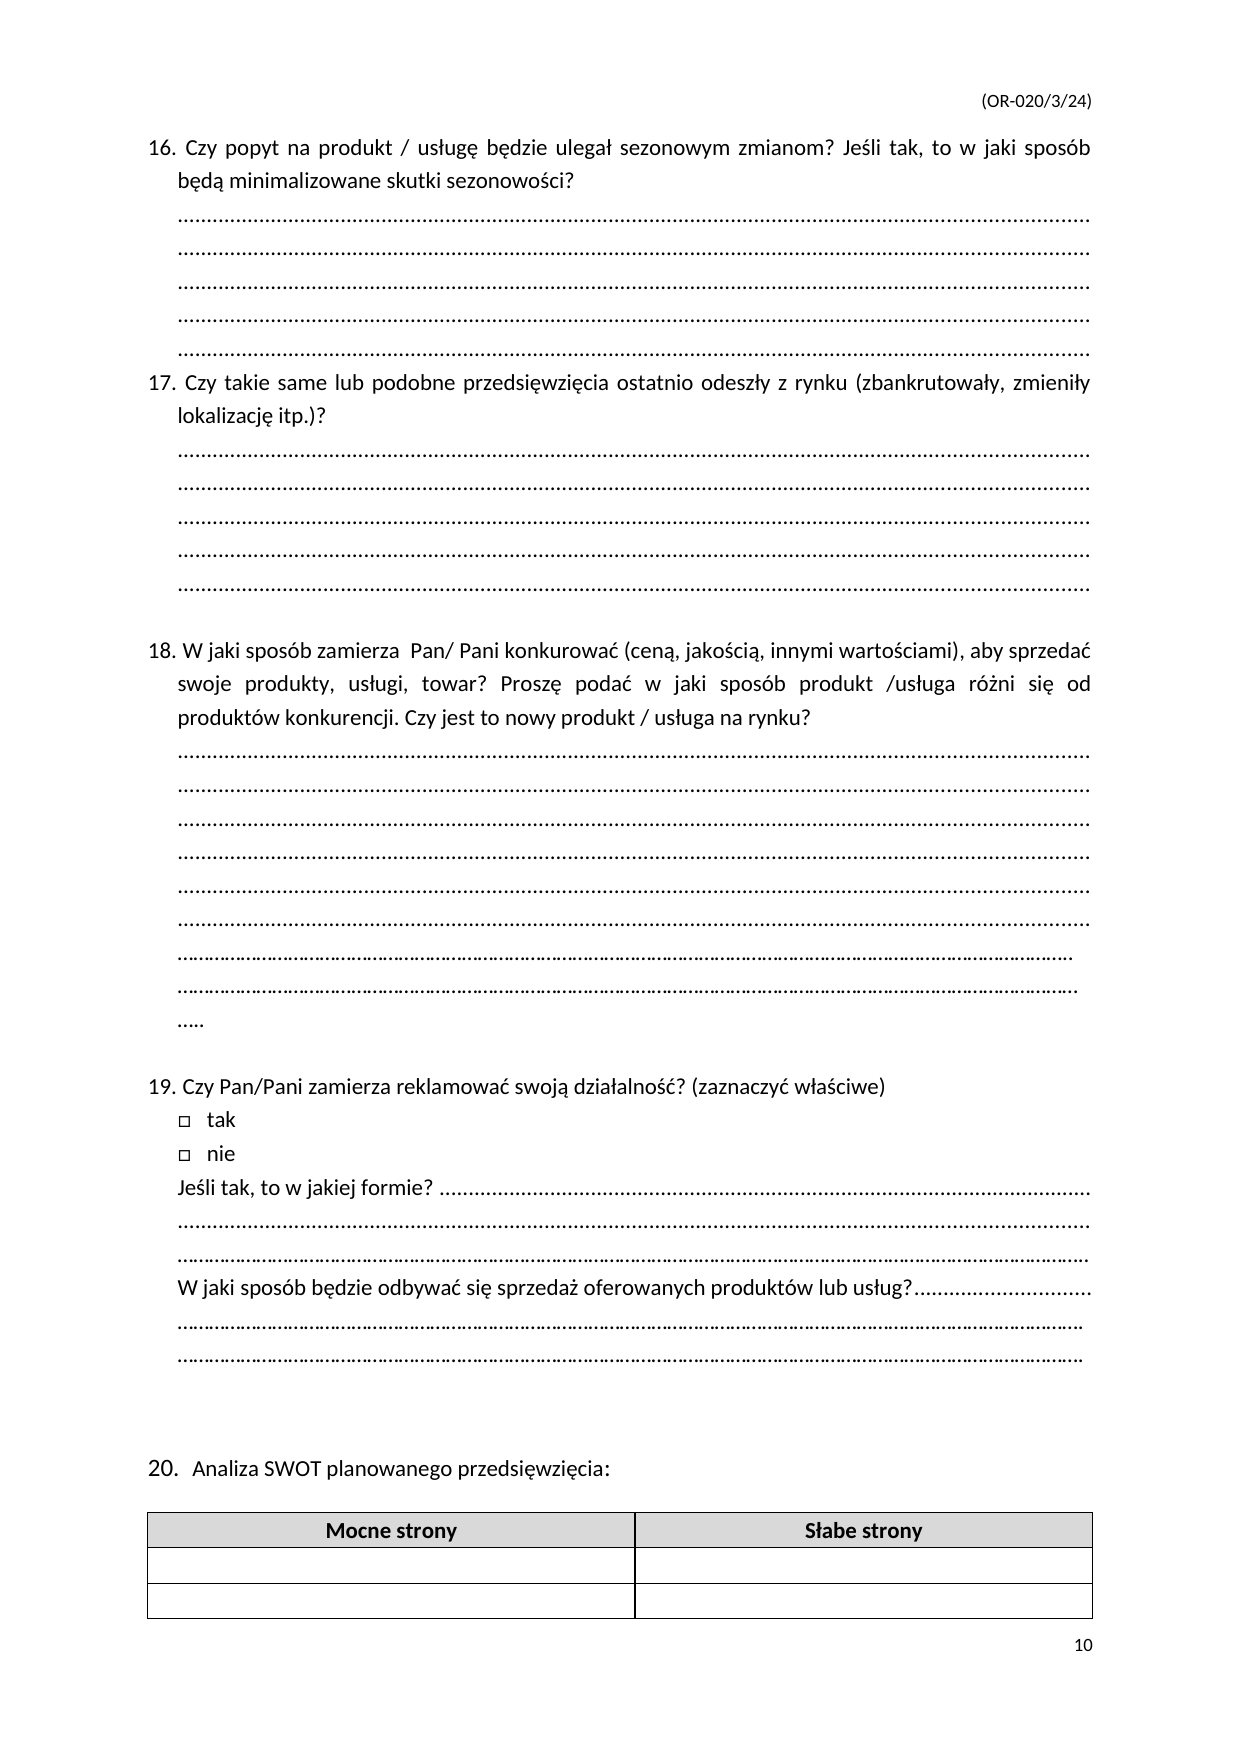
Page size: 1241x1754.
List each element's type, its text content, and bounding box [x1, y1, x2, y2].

table_cell [148, 1584, 634, 1618]
list ……………………………………………………………………………………………………………………………………………………….………………………………………………………………………………………………………………………………………………………. [177, 1307, 1093, 1368]
list tak [177, 1106, 1093, 1134]
table_header Mocne strony [148, 1513, 634, 1547]
table_cell [636, 1584, 1092, 1618]
list nie [177, 1139, 1093, 1167]
list Czy takie same lub podobne przedsięwzięcia ostatnio odeszły z rynku (zbankrutowały, zmieniły lokalizację itp.)? [148, 368, 1093, 429]
list Analiza SWOT planowanego przedsięwzięcia: [148, 1452, 1093, 1483]
table_cell [636, 1548, 1092, 1583]
list W jaki sposób zamierza Pan/ Pani konkurować (ceną, jakością, innymi wartościami), aby sprzedać swoje produkty, usługi, towar? Proszę podać w jaki sposób produkt /usługa różni się od produktów konkurencji. Czy jest to nowy produkt / usługa na rynku? [148, 636, 1093, 731]
list W jaki sposób będzie odbywać się sprzedaż oferowanych produktów lub usług? [177, 1273, 1093, 1301]
list ……………………………………………………………………………………………………………………………………………………..………………………………………………………………………………………………………………………………………………………….. [177, 938, 1093, 1033]
list ……………………………………………………………………………………………………………………………………………………….. [177, 1240, 1093, 1268]
list Jeśli tak, to w jakiej formie? [177, 1173, 1093, 1201]
table_cell [148, 1548, 634, 1583]
list Czy popyt na produkt / usługę będzie ulegał sezonowym zmianom? Jeśli tak, to w jaki sposób będą minimalizowane skutki sezonowości? [148, 133, 1093, 194]
list Czy Pan/Pani zamierza reklamować swoją działalność? (zaznaczyć właściwe) [148, 1072, 1093, 1100]
table_header Słabe strony [636, 1513, 1092, 1547]
